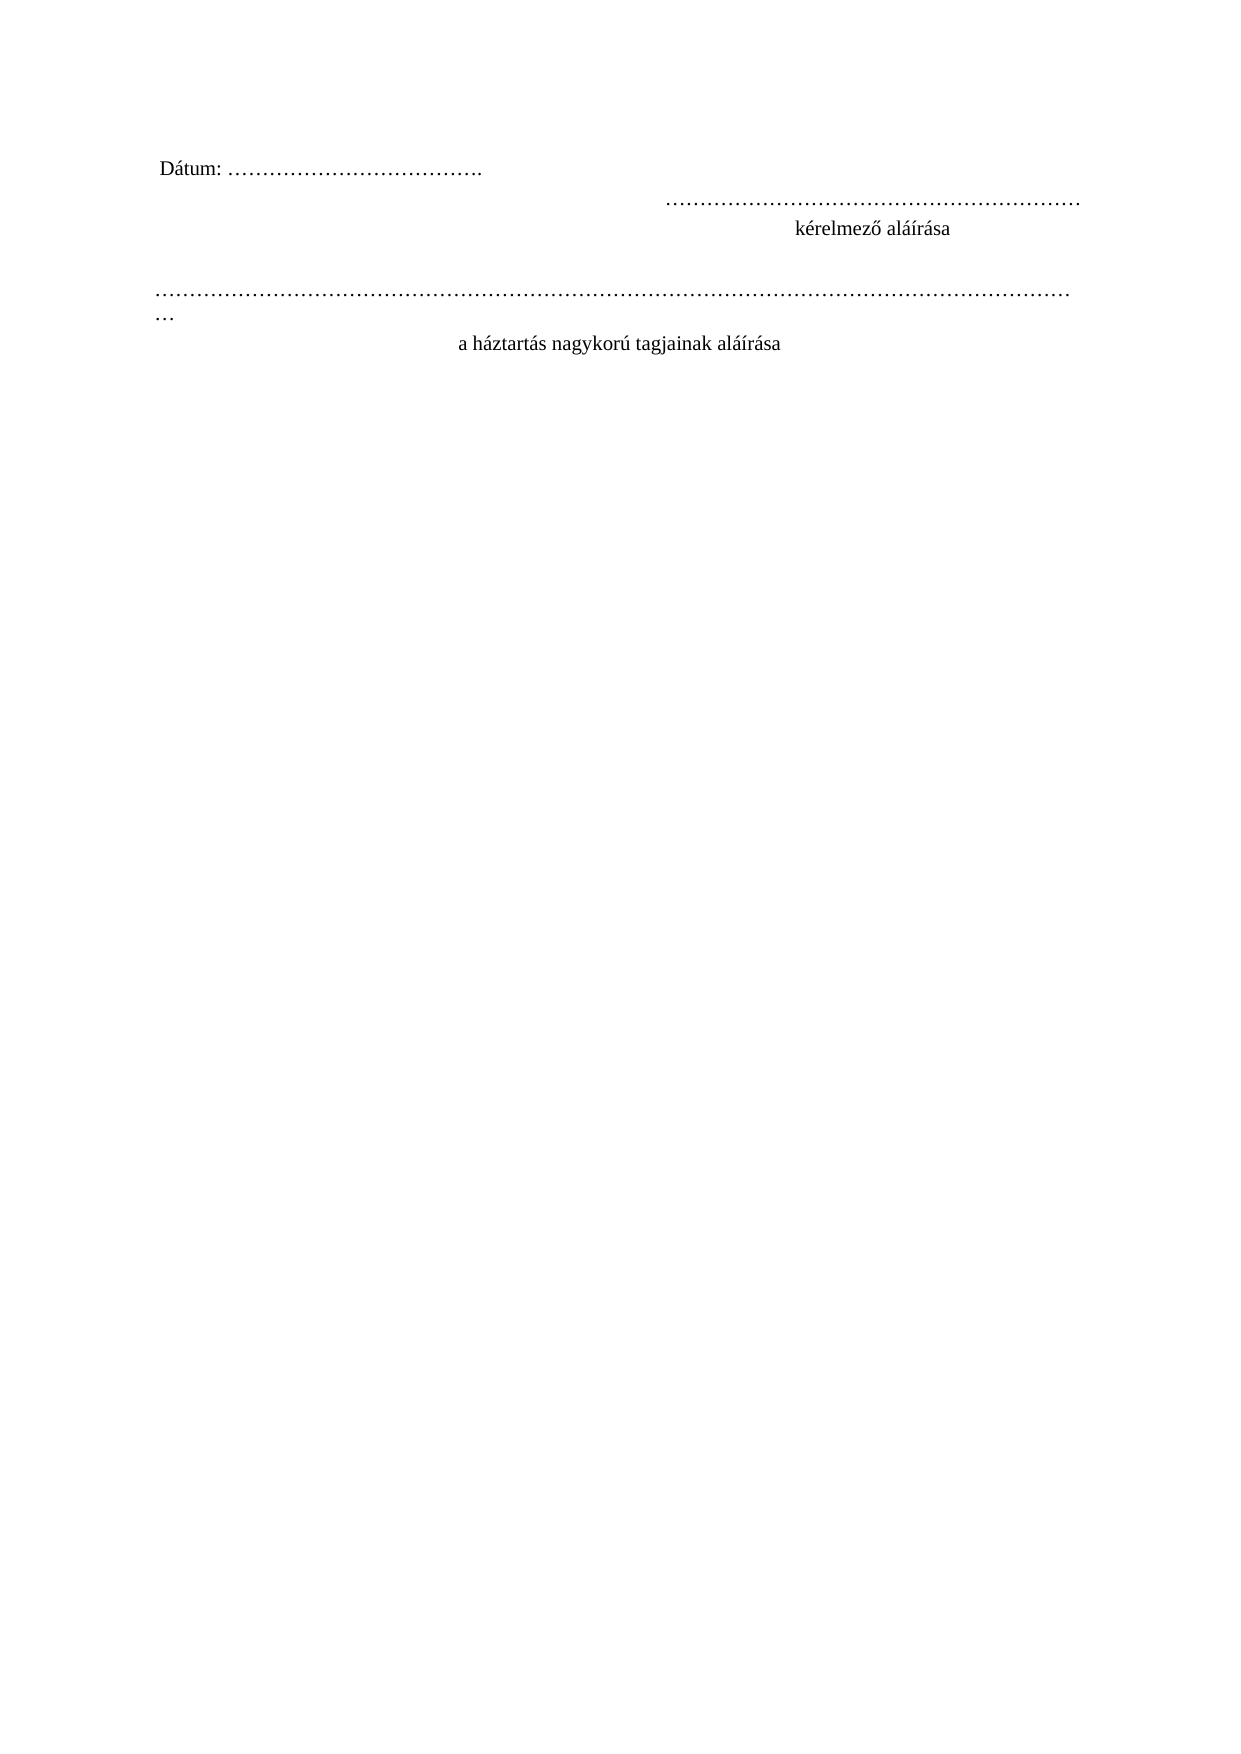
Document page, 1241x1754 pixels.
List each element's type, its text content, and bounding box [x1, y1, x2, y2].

table_cell Dátum: ………………………………. …………………………………………………… kérelmező aláírása ……………………………………………………………………………………………………………………… a háztartás nagykorú tagjainak aláírása [146, 148, 1093, 359]
